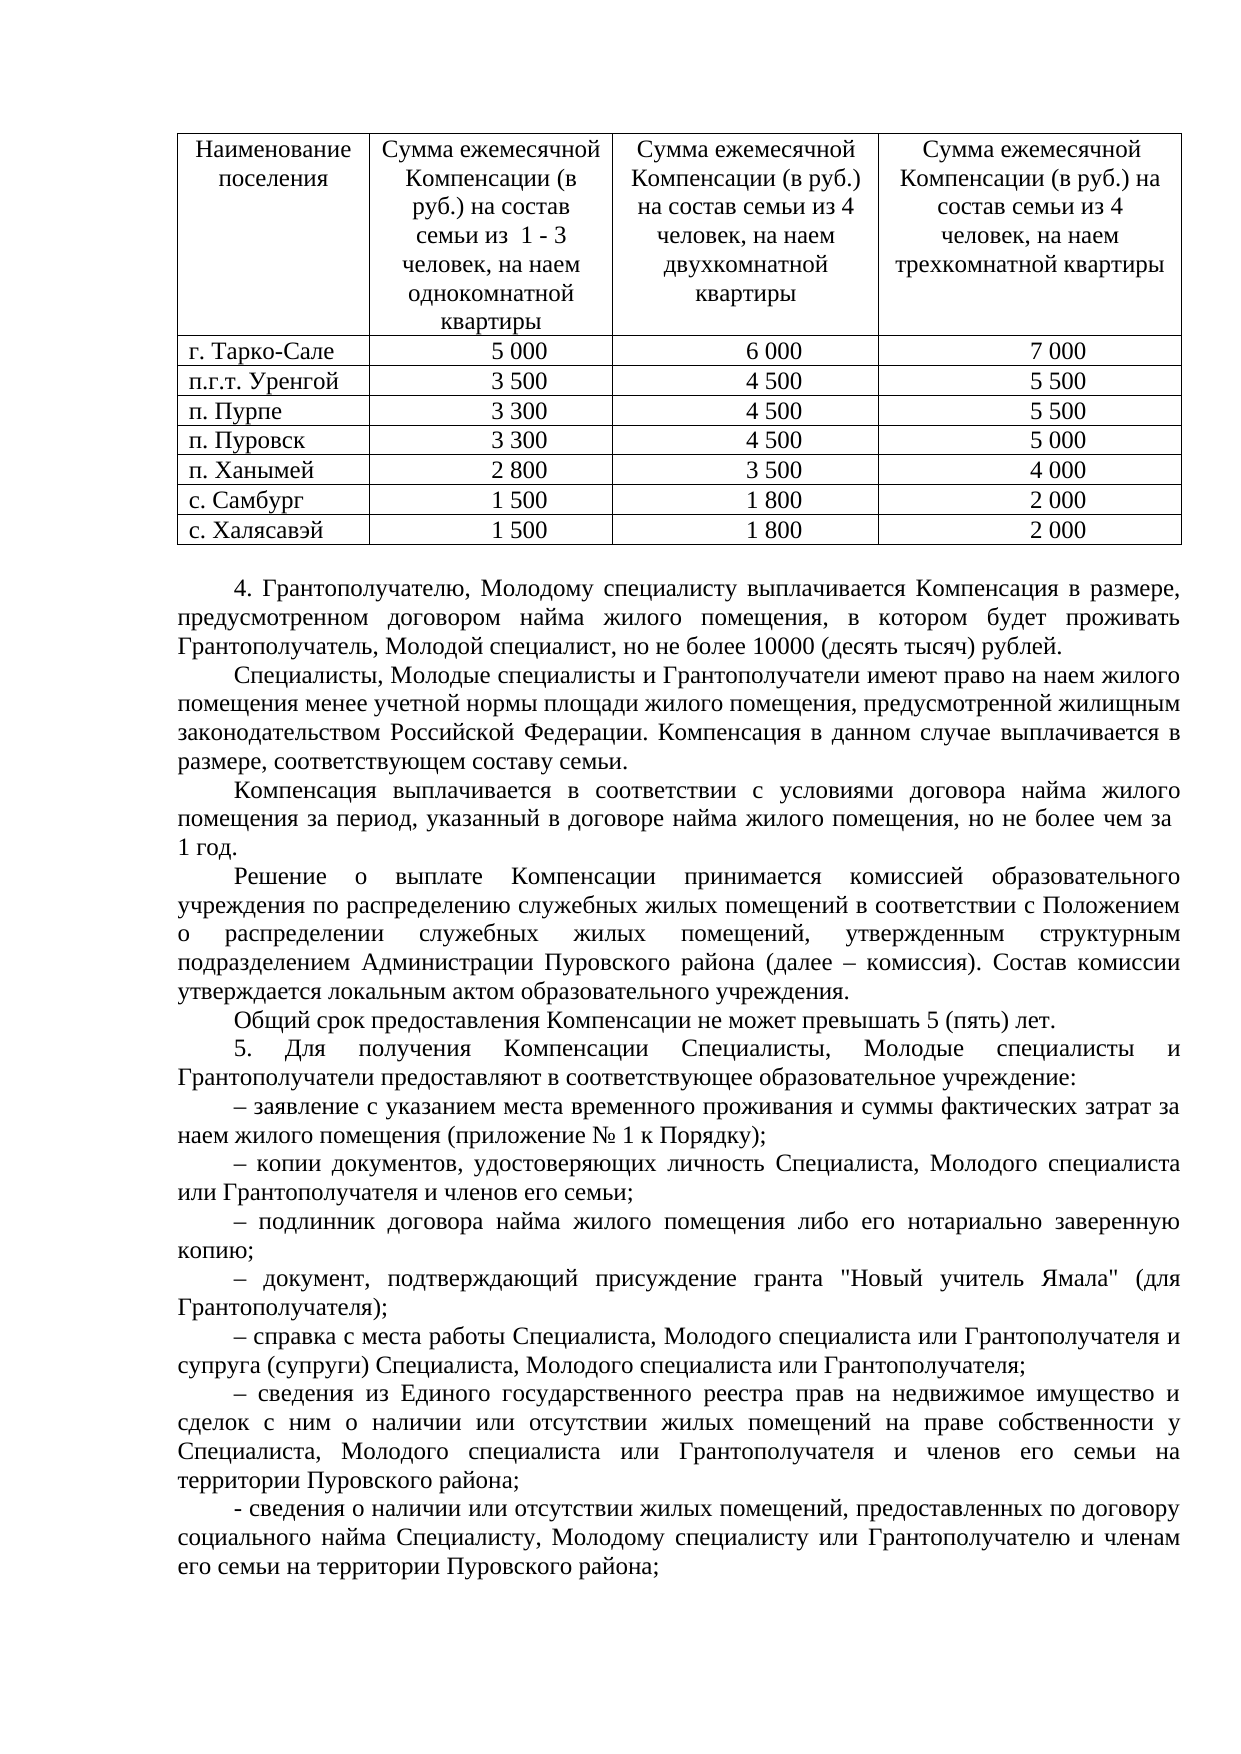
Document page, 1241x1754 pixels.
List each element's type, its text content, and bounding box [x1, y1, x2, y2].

table_cell 5 000 [370, 336, 612, 365]
table_header Сумма ежемесячной Компенсации (в руб.) на состав семьи из 4 человек, на наем двухкомнатной квартиры [613, 134, 878, 335]
table_cell 2 000 [879, 515, 1181, 544]
table_cell 3 500 [370, 366, 612, 395]
table_cell 2 800 [370, 455, 612, 484]
text Специалисты, Молодые специалисты и Грантополучатели имеют право на наем жилого помещения менее учетной нормы площади жилого помещения, предусмотренной жилищным законодательством Российской Федерации. Компенсация в данном случае выплачивается в размере, соответствующем составу семьи. [177, 660, 1181, 775]
table_cell с. Халясавэй [178, 515, 369, 544]
table_cell п.г.т. Уренгой [178, 366, 369, 395]
table_cell 3 300 [370, 396, 612, 424]
table_cell 3 300 [370, 426, 612, 454]
table_cell 4 500 [613, 366, 878, 395]
table_cell 1 500 [370, 515, 612, 544]
table_cell 1 800 [613, 515, 878, 544]
text – копии документов, удостоверяющих личность Специалиста, Молодого специалиста или Грантополучателя и членов его семьи; [177, 1148, 1181, 1206]
table_cell 7 000 [879, 336, 1181, 365]
text 4. Грантополучателю, Молодому специалисту выплачивается Компенсация в размере, предусмотренном договором найма жилого помещения, в котором будет проживать Грантополучатель, Молодой специалист, но не более 10000 (десять тысяч) рублей. [177, 573, 1181, 660]
table_cell 3 500 [613, 455, 878, 484]
text – заявление с указанием места временного проживания и суммы фактических затрат за наем жилого помещения (приложение № 1 к Порядку); [177, 1091, 1181, 1148]
table_cell п. Пуровск [178, 426, 369, 454]
table_header Наименование поселения [178, 134, 369, 335]
table_cell 4 000 [879, 455, 1181, 484]
text 5. Для получения Компенсации Специалисты, Молодые специалисты и Грантополучатели предоставляют в соответствующее образовательное учреждение: [177, 1033, 1181, 1091]
text Решение о выплате Компенсации принимается комиссией образовательного учреждения по распределению служебных жилых помещений в соответствии с Положением о распределении служебных жилых помещений, утвержденным структурным подразделением Администрации Пуровского района (далее – комиссия). Состав комиссии утверждается локальным актом образовательного учреждения. [177, 861, 1181, 1005]
table_cell 2 000 [879, 485, 1181, 514]
text – сведения из Единого государственного реестра прав на недвижимое имущество и сделок с ним о наличии или отсутствии жилых помещений на праве собственности у Специалиста, Молодого специалиста или Грантополучателя и членов его семьи на территории Пуровского района; [177, 1378, 1181, 1493]
table_cell п. Пурпе [178, 396, 369, 424]
text – документ, подтверждающий присуждение гранта "Новый учитель Ямала" (для Грантополучателя); [177, 1263, 1181, 1321]
table_cell 5 500 [879, 366, 1181, 395]
text – справка с места работы Специалиста, Молодого специалиста или Грантополучателя и супруга (супруги) Специалиста, Молодого специалиста или Грантополучателя; [177, 1321, 1181, 1378]
table_cell 4 500 [613, 426, 878, 454]
table_cell 5 000 [879, 426, 1181, 454]
table_header Сумма ежемесячной Компенсации (в руб.) на состав семьи из 1 - 3 человек, на наем однокомнатной квартиры [370, 134, 612, 335]
table_cell 6 000 [613, 336, 878, 365]
table_cell п. Ханымей [178, 455, 369, 484]
text Общий срок предоставления Компенсации не может превышать 5 (пять) лет. [177, 1005, 1181, 1033]
table_cell с. Самбург [178, 485, 369, 514]
text – подлинник договора найма жилого помещения либо его нотариально заверенную копию; [177, 1206, 1181, 1263]
table_cell г. Тарко-Сале [178, 336, 369, 365]
table_cell 1 800 [613, 485, 878, 514]
table_cell 4 500 [613, 396, 878, 424]
table_cell 1 500 [370, 485, 612, 514]
text - сведения о наличии или отсутствии жилых помещений, предоставленных по договору социального найма Специалисту, Молодому специалисту или Грантополучателю и членам его семьи на территории Пуровского района; [177, 1493, 1181, 1580]
table_header Сумма ежемесячной Компенсации (в руб.) на состав семьи из 4 человек, на наем трехкомнатной квартиры [879, 134, 1181, 335]
table_cell 5 500 [879, 396, 1181, 424]
text Компенсация выплачивается в соответствии с условиями договора найма жилого помещения за период, указанный в договоре найма жилого помещения, но не более чем за 1 год. [177, 775, 1181, 861]
